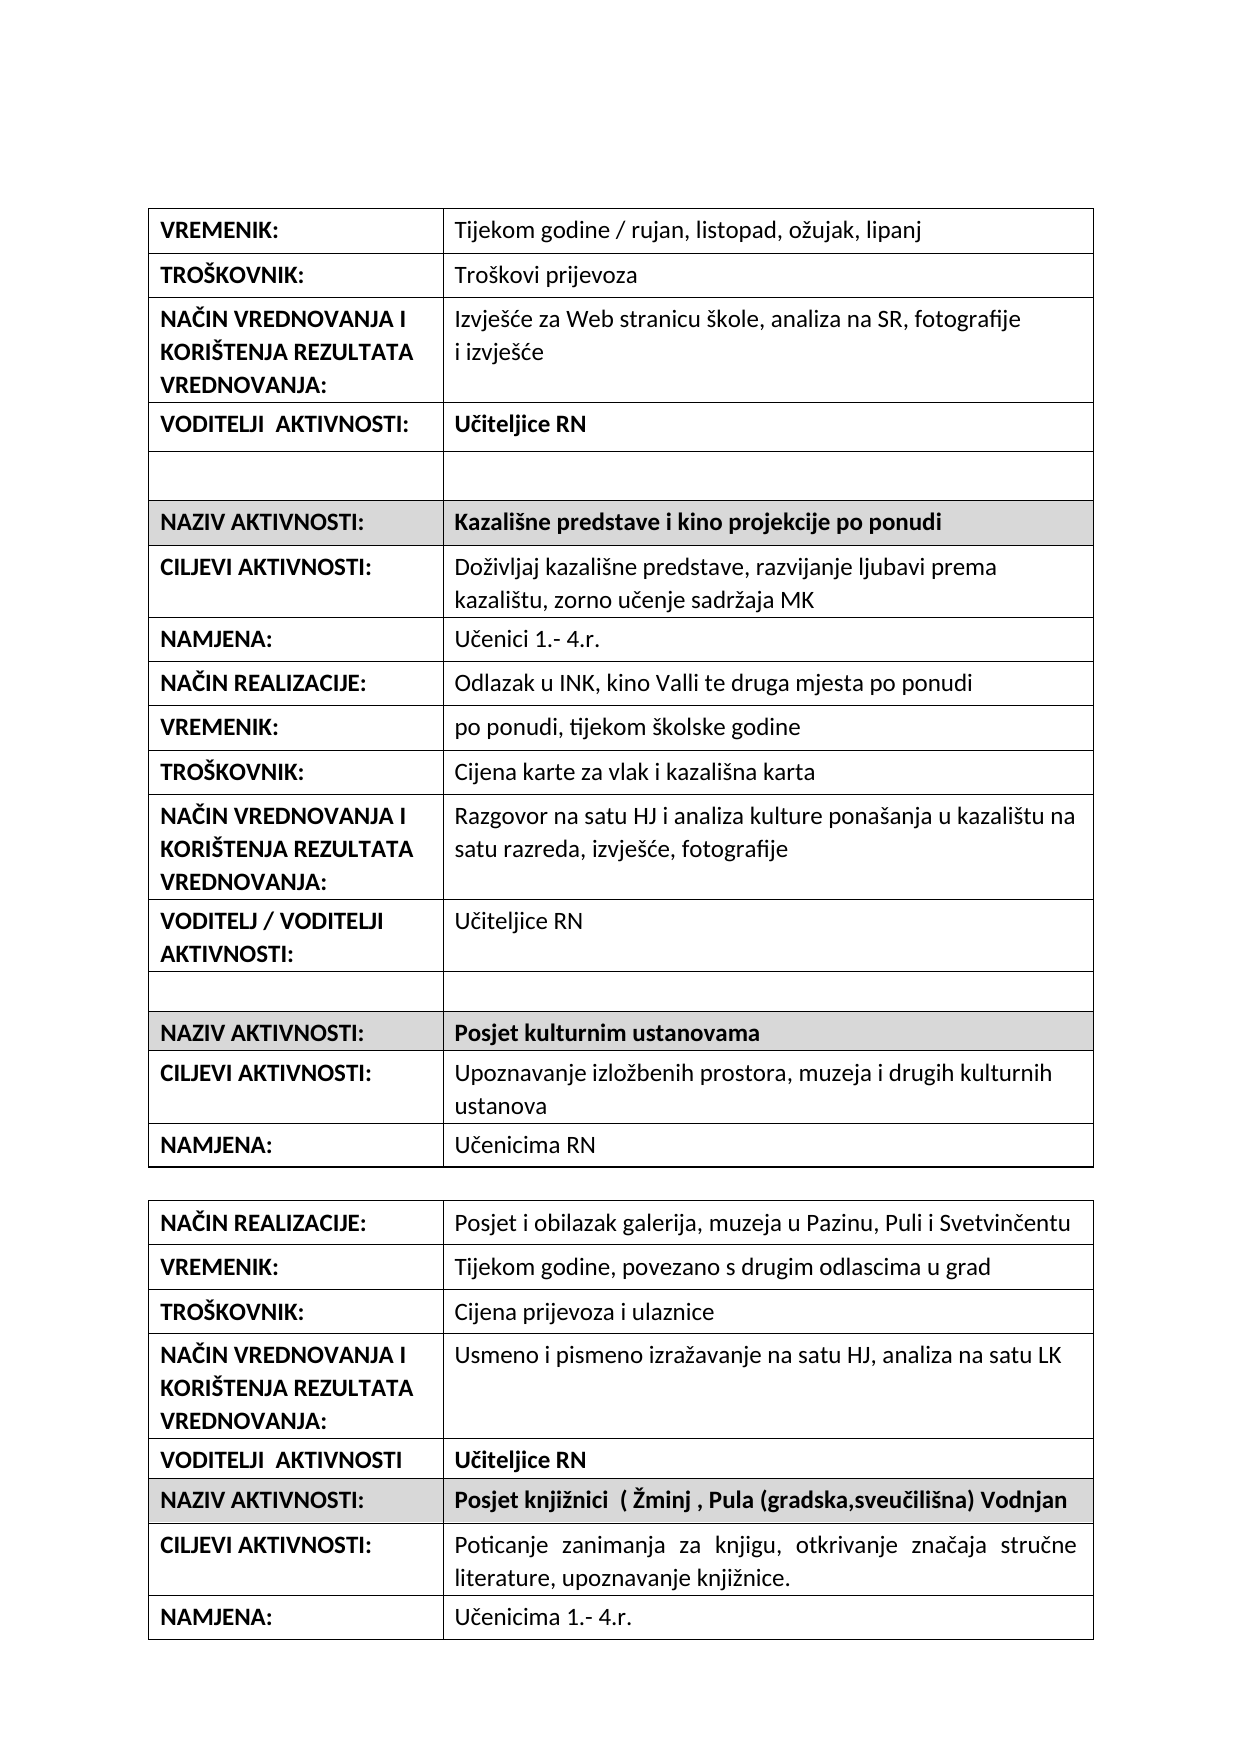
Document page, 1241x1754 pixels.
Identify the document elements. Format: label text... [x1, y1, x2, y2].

table_cell Razgovor na satu HJ i analiza kulture ponašanja u kazalištu na satu razreda, izvješće, fotografije [444, 795, 1093, 899]
table_cell VREMENIK: [149, 1245, 443, 1289]
table_cell VODITELJI AKTIVNOSTI [149, 1439, 443, 1477]
table_cell Usmeno i pismeno izražavanje na satu HJ, analiza na satu LK [444, 1334, 1093, 1438]
table_cell Poticanje zanimanja za knjigu, otkrivanje značaja stručne literature, upoznavanje knjižnice. [444, 1524, 1093, 1595]
table_cell Učiteljice RN [444, 403, 1093, 451]
table_cell VREMENIK: [149, 209, 443, 253]
table_cell Posjet kulturnim ustanovama [444, 1012, 1093, 1050]
table_cell po ponudi, tijekom školske godine [444, 706, 1093, 750]
table_cell CILJEVI AKTIVNOSTI: [149, 546, 443, 617]
table_cell Izvješće za Web stranicu škole, analiza na SR, fotografije i izvješće [444, 298, 1093, 402]
table_cell TROŠKOVNIK: [149, 254, 443, 297]
table_cell NAMJENA: [149, 1596, 443, 1638]
table_cell NAZIV AKTIVNOSTI: [149, 1479, 443, 1522]
table_cell [444, 452, 1093, 500]
table_cell Posjet knjižnici ( Žminj , Pula (gradska,sveučilišna) Vodnjan [444, 1479, 1093, 1522]
table_cell Tijekom godine / rujan, listopad, ožujak, lipanj [444, 209, 1093, 253]
table_cell NAČIN VREDNOVANJA I KORIŠTENJA REZULTATA VREDNOVANJA: [149, 795, 443, 899]
table_cell NAMJENA: [149, 1124, 443, 1166]
table_cell Učiteljice RN [444, 900, 1093, 971]
table_cell Cijena karte za vlak i kazališna karta [444, 751, 1093, 794]
table_cell Odlazak u INK, kino Valli te druga mjesta po ponudi [444, 662, 1093, 705]
table_cell NAMJENA: [149, 618, 443, 661]
table_cell NAZIV AKTIVNOSTI: [149, 1012, 443, 1050]
table_cell Tijekom godine, povezano s drugim odlascima u grad [444, 1245, 1093, 1289]
table_cell Kazališne predstave i kino projekcije po ponudi [444, 501, 1093, 545]
table_cell [149, 452, 443, 500]
table_cell VODITELJI AKTIVNOSTI: [149, 403, 443, 451]
table_cell NAZIV AKTIVNOSTI: [149, 501, 443, 545]
table_header Posjet i obilazak galerija, muzeja u Pazinu, Puli i Svetvinčentu [444, 1201, 1093, 1244]
table_cell Troškovi prijevoza [444, 254, 1093, 297]
table_cell Učenicima 1.- 4.r. [444, 1596, 1093, 1638]
table_cell CILJEVI AKTIVNOSTI: [149, 1524, 443, 1595]
table_cell NAČIN VREDNOVANJA I KORIŠTENJA REZULTATA VREDNOVANJA: [149, 298, 443, 402]
table_cell VODITELJ / VODITELJI AKTIVNOSTI: [149, 900, 443, 971]
table_cell Upoznavanje izložbenih prostora, muzeja i drugih kulturnih ustanova [444, 1051, 1093, 1123]
table_cell Učiteljice RN [444, 1439, 1093, 1477]
table_cell CILJEVI AKTIVNOSTI: [149, 1051, 443, 1123]
table_cell Učenici 1.- 4.r. [444, 618, 1093, 661]
table_cell TROŠKOVNIK: [149, 751, 443, 794]
table_cell Učenicima RN [444, 1124, 1093, 1166]
table_cell Doživljaj kazališne predstave, razvijanje ljubavi prema kazalištu, zorno učenje sadržaja MK [444, 546, 1093, 617]
table_cell VREMENIK: [149, 706, 443, 750]
table_cell [149, 972, 443, 1011]
table_cell Cijena prijevoza i ulaznice [444, 1290, 1093, 1333]
table_cell NAČIN REALIZACIJE: [149, 662, 443, 705]
table_cell NAČIN VREDNOVANJA I KORIŠTENJA REZULTATA VREDNOVANJA: [149, 1334, 443, 1438]
table_header NAČIN REALIZACIJE: [149, 1201, 443, 1244]
table_cell TROŠKOVNIK: [149, 1290, 443, 1333]
table_cell [444, 972, 1093, 1011]
